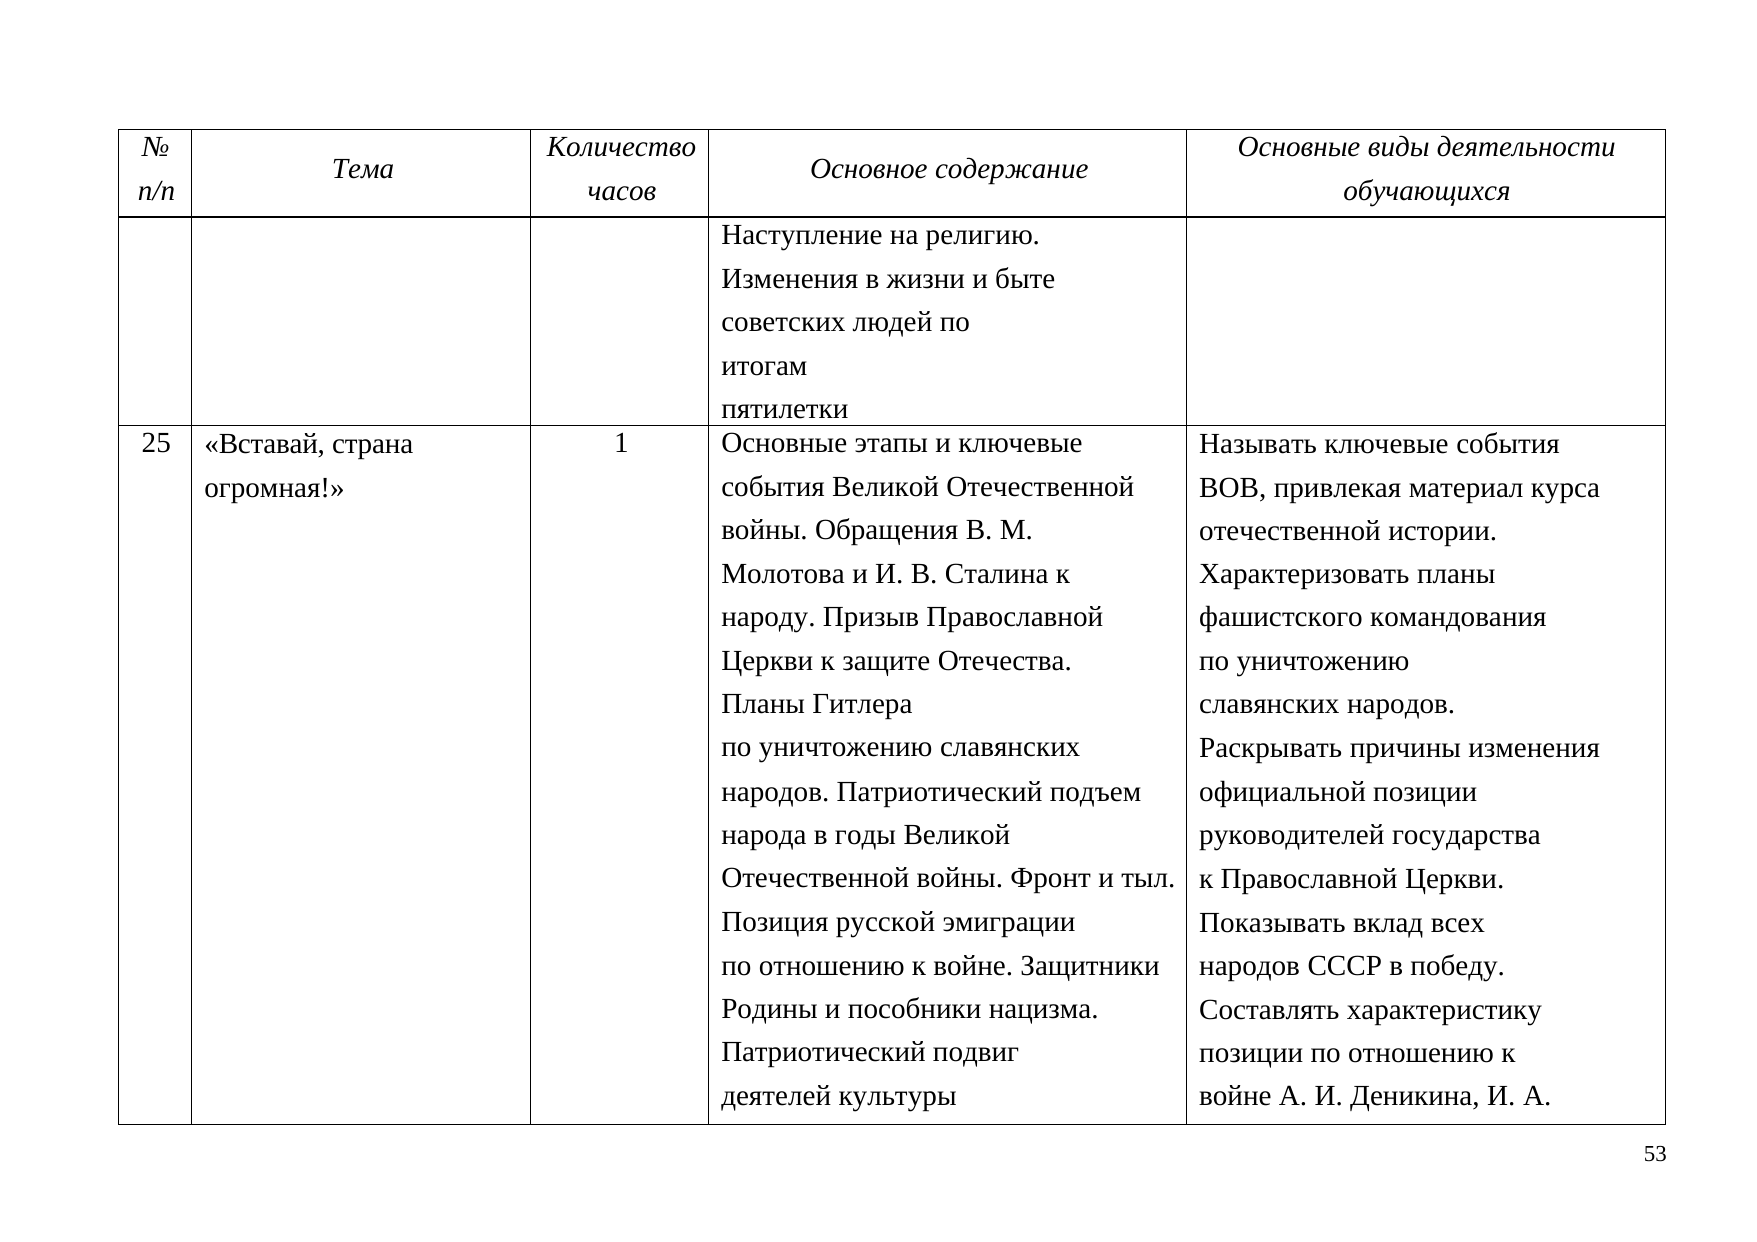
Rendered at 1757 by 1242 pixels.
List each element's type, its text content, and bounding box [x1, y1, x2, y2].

table_cell [1187, 218, 1665, 425]
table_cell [192, 426, 530, 1124]
table_cell [531, 218, 708, 425]
table_cell Наступление на религию. Изменения в жизни и быте советских людей по итогам пятилетки [709, 218, 1186, 425]
table_cell [119, 218, 191, 425]
table_cell 1 [531, 426, 708, 1124]
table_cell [1187, 426, 1665, 1124]
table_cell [709, 426, 1186, 1124]
table_header Тема [192, 130, 530, 216]
table_header Основные виды деятельности обучающихся [1187, 130, 1665, 216]
table_header № п/п [119, 130, 191, 216]
table_header Основное содержание [709, 130, 1186, 216]
table_cell [192, 218, 530, 425]
table_header Количество часов [531, 130, 708, 216]
table_cell 25 [119, 426, 191, 1124]
